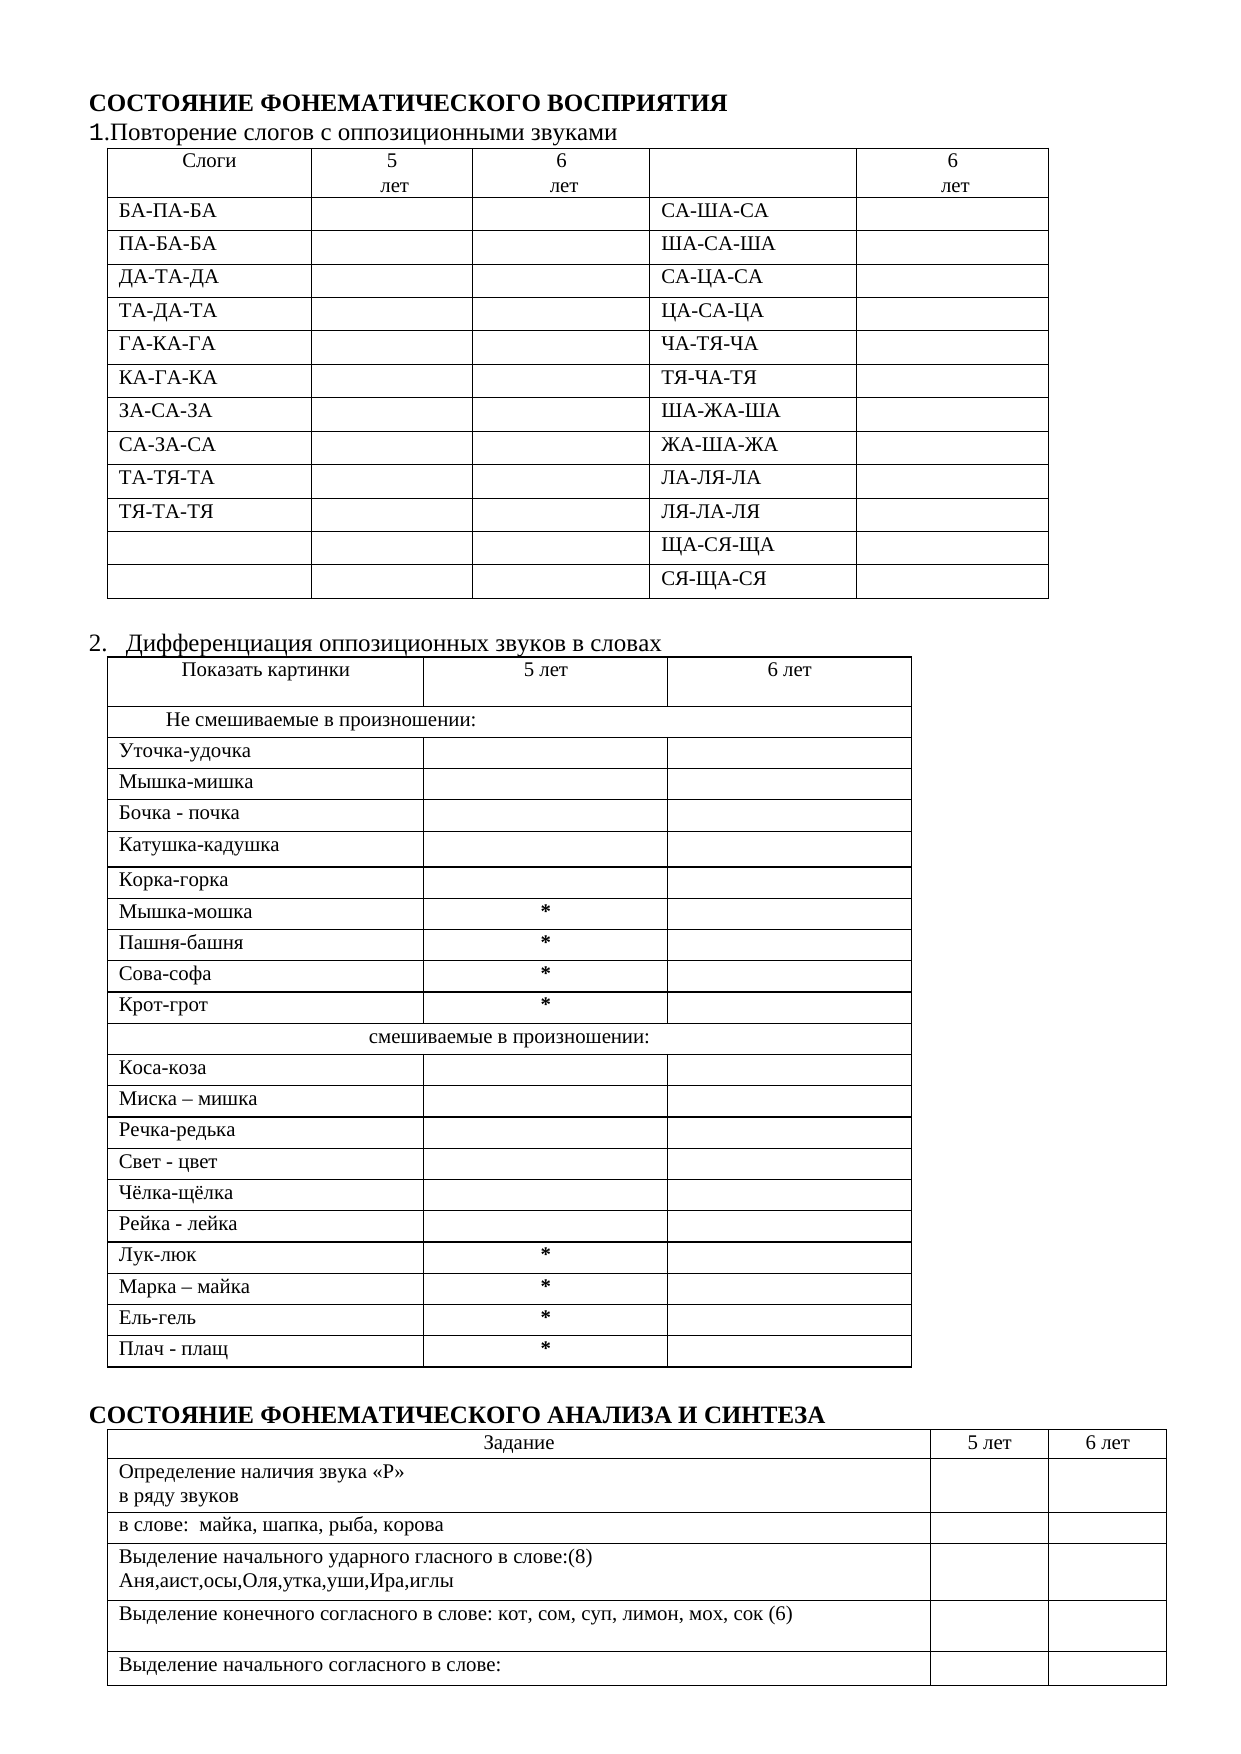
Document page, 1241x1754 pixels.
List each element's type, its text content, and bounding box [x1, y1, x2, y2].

table_cell ТЯ-ТА-ТЯ [108, 499, 311, 531]
table_cell [473, 465, 649, 497]
table_cell [931, 1601, 1048, 1651]
table_cell [668, 1243, 911, 1273]
table_cell ША-СА-ША [650, 231, 856, 263]
table_cell [424, 1211, 667, 1241]
table_cell [473, 532, 649, 564]
table_cell ЗА-СА-ЗА [108, 398, 311, 431]
table_cell [424, 1086, 667, 1116]
table_cell [668, 1118, 911, 1148]
table_cell [424, 769, 667, 799]
table_cell [473, 365, 649, 397]
table_cell [312, 532, 472, 564]
table_cell Ель-гель [108, 1305, 423, 1335]
table_cell Сова-софа [108, 961, 423, 991]
table_cell [424, 1180, 667, 1210]
table_cell Лук-люк [108, 1243, 423, 1273]
table_cell [473, 231, 649, 263]
list Дифференциация оппозиционных звуков в словах [89, 628, 1073, 656]
table_cell Речка-редька [108, 1118, 423, 1148]
table_cell [312, 298, 472, 330]
table_cell [857, 298, 1048, 330]
table_cell [424, 868, 667, 898]
table_cell Пашня-башня [108, 930, 423, 960]
table_cell [668, 868, 911, 898]
table_cell Свет - цвет [108, 1149, 423, 1179]
table_header 5 лет [312, 149, 472, 197]
table_cell [473, 298, 649, 330]
table_cell Рейка - лейка [108, 1211, 423, 1241]
table_cell * [424, 1336, 667, 1366]
table_cell [312, 231, 472, 263]
table_cell * [424, 993, 667, 1023]
table_cell [668, 1149, 911, 1179]
table_cell в слове: майка, шапка, рыба, корова [108, 1513, 930, 1543]
table_cell Выделение конечного согласного в слове: кот, сом, суп, лимон, мох, сок (6) [108, 1601, 930, 1651]
table_cell [473, 198, 649, 230]
table_cell ТА-ТЯ-ТА [108, 465, 311, 497]
table_cell [1049, 1459, 1166, 1511]
table_cell Бочка - почка [108, 800, 423, 831]
table_cell [312, 365, 472, 397]
table_cell смешиваемые в произношении: [108, 1024, 911, 1054]
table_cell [108, 1652, 930, 1684]
table_cell Уточка-удочка [108, 738, 423, 768]
table_cell [1049, 1652, 1166, 1684]
table_cell [473, 398, 649, 431]
table_cell ЦА-СА-ЦА [650, 298, 856, 330]
table_cell [473, 565, 649, 598]
table_cell ША-ЖА-ША [650, 398, 856, 431]
table_cell [857, 231, 1048, 263]
table_cell ЛЯ-ЛА-ЛЯ [650, 499, 856, 531]
table_cell Не смешиваемые в произношении: [108, 707, 911, 737]
table_header 6 лет [668, 658, 911, 706]
table_cell Мышка-мошка [108, 899, 423, 929]
table_cell [473, 499, 649, 531]
table_cell [931, 1652, 1048, 1684]
table_cell [668, 930, 911, 960]
table_header Задание [108, 1430, 930, 1458]
table_cell ДА-ТА-ДА [108, 265, 311, 297]
table_header Показать картинки [108, 658, 423, 706]
table_cell * [424, 961, 667, 991]
table_cell [668, 1305, 911, 1335]
table_cell [668, 961, 911, 991]
table_cell [424, 1118, 667, 1148]
table_cell [857, 432, 1048, 464]
table_cell ТА-ДА-ТА [108, 298, 311, 330]
table_cell * [424, 1274, 667, 1304]
table_cell ЖА-ША-ЖА [650, 432, 856, 464]
table_cell [424, 832, 667, 866]
table_cell [312, 499, 472, 531]
table_cell СА-ЦА-СА [650, 265, 856, 297]
table_cell Миска – мишка [108, 1086, 423, 1116]
table_cell [108, 532, 311, 564]
table_cell [668, 1180, 911, 1210]
table_cell [1049, 1601, 1166, 1651]
table_cell [312, 465, 472, 497]
table_cell [668, 1055, 911, 1085]
table_cell ГА-КА-ГА [108, 331, 311, 364]
table_cell БА-ПА-БА [108, 198, 311, 230]
table_cell [857, 565, 1048, 598]
table_cell [473, 331, 649, 364]
table_cell [931, 1544, 1048, 1600]
table_cell [424, 800, 667, 831]
table_cell [857, 365, 1048, 397]
table_cell ЧА-ТЯ-ЧА [650, 331, 856, 364]
table_cell [312, 565, 472, 598]
text СОСТОЯНИЕ ФОНЕМАТИЧЕСКОГО ВОСПРИЯТИЯ [89, 88, 1117, 117]
table_header [650, 149, 856, 197]
table_header 6 лет [857, 149, 1048, 197]
table_cell [1049, 1513, 1166, 1543]
table_cell [668, 1211, 911, 1241]
table_cell * [424, 899, 667, 929]
table_header 5 лет [931, 1430, 1048, 1458]
table_cell [931, 1513, 1048, 1543]
table_cell Определение наличия звука «Р» в ряду звуков [108, 1459, 930, 1511]
table_cell Коса-коза [108, 1055, 423, 1085]
table_cell * [424, 1305, 667, 1335]
table_cell [668, 1086, 911, 1116]
table_cell [668, 993, 911, 1023]
table_header Слоги [108, 149, 311, 197]
table_cell [857, 499, 1048, 531]
text СОСТОЯНИЕ ФОНЕМАТИЧЕСКОГО АНАЛИЗА И СИНТЕЗА [89, 1400, 1181, 1429]
table_cell ЩА-СЯ-ЩА [650, 532, 856, 564]
table_cell [424, 738, 667, 768]
table_cell [668, 899, 911, 929]
table_cell [312, 331, 472, 364]
table_cell [312, 432, 472, 464]
text 1.Повторение слогов с оппозиционными звуками [89, 117, 1181, 147]
table_cell СА-ЗА-СА [108, 432, 311, 464]
table_cell Мышка-мишка [108, 769, 423, 799]
table_cell Марка – майка [108, 1274, 423, 1304]
table_cell Корка-горка [108, 868, 423, 898]
table_cell [857, 532, 1048, 564]
table_cell КА-ГА-КА [108, 365, 311, 397]
table_cell Плач - плащ [108, 1336, 423, 1366]
table_cell ТЯ-ЧА-ТЯ [650, 365, 856, 397]
table_cell [1049, 1544, 1166, 1600]
table_cell [312, 198, 472, 230]
table_cell [857, 265, 1048, 297]
table_cell [668, 832, 911, 866]
table_cell ПА-БА-БА [108, 231, 311, 263]
table_header 6 лет [473, 149, 649, 197]
table_cell [668, 800, 911, 831]
table_cell [857, 331, 1048, 364]
table_cell * [424, 1243, 667, 1273]
table_header 6 лет [1049, 1430, 1166, 1458]
table_cell Выделение начального ударного гласного в слове:(8) Аня,аист,осы,Оля,утка,уши,Ира,иглы [108, 1544, 930, 1600]
table_cell ЛА-ЛЯ-ЛА [650, 465, 856, 497]
table_cell [668, 1336, 911, 1366]
table_cell Крот-грот [108, 993, 423, 1023]
table_cell [424, 1055, 667, 1085]
table_cell [108, 565, 311, 598]
table_cell [931, 1459, 1048, 1511]
table_cell СЯ-ЩА-СЯ [650, 565, 856, 598]
table_cell [857, 198, 1048, 230]
table_cell [668, 1274, 911, 1304]
table_cell * [424, 930, 667, 960]
table_cell Чёлка-щёлка [108, 1180, 423, 1210]
table_cell [424, 1149, 667, 1179]
table_cell [857, 465, 1048, 497]
table_cell Катушка-кадушка [108, 832, 423, 866]
table_cell [668, 738, 911, 768]
table_cell СА-ША-СА [650, 198, 856, 230]
table_cell [473, 432, 649, 464]
table_cell [473, 265, 649, 297]
table_cell [668, 769, 911, 799]
table_cell [857, 398, 1048, 431]
table_cell [312, 265, 472, 297]
table_cell [312, 398, 472, 431]
table_header 5 лет [424, 658, 667, 706]
